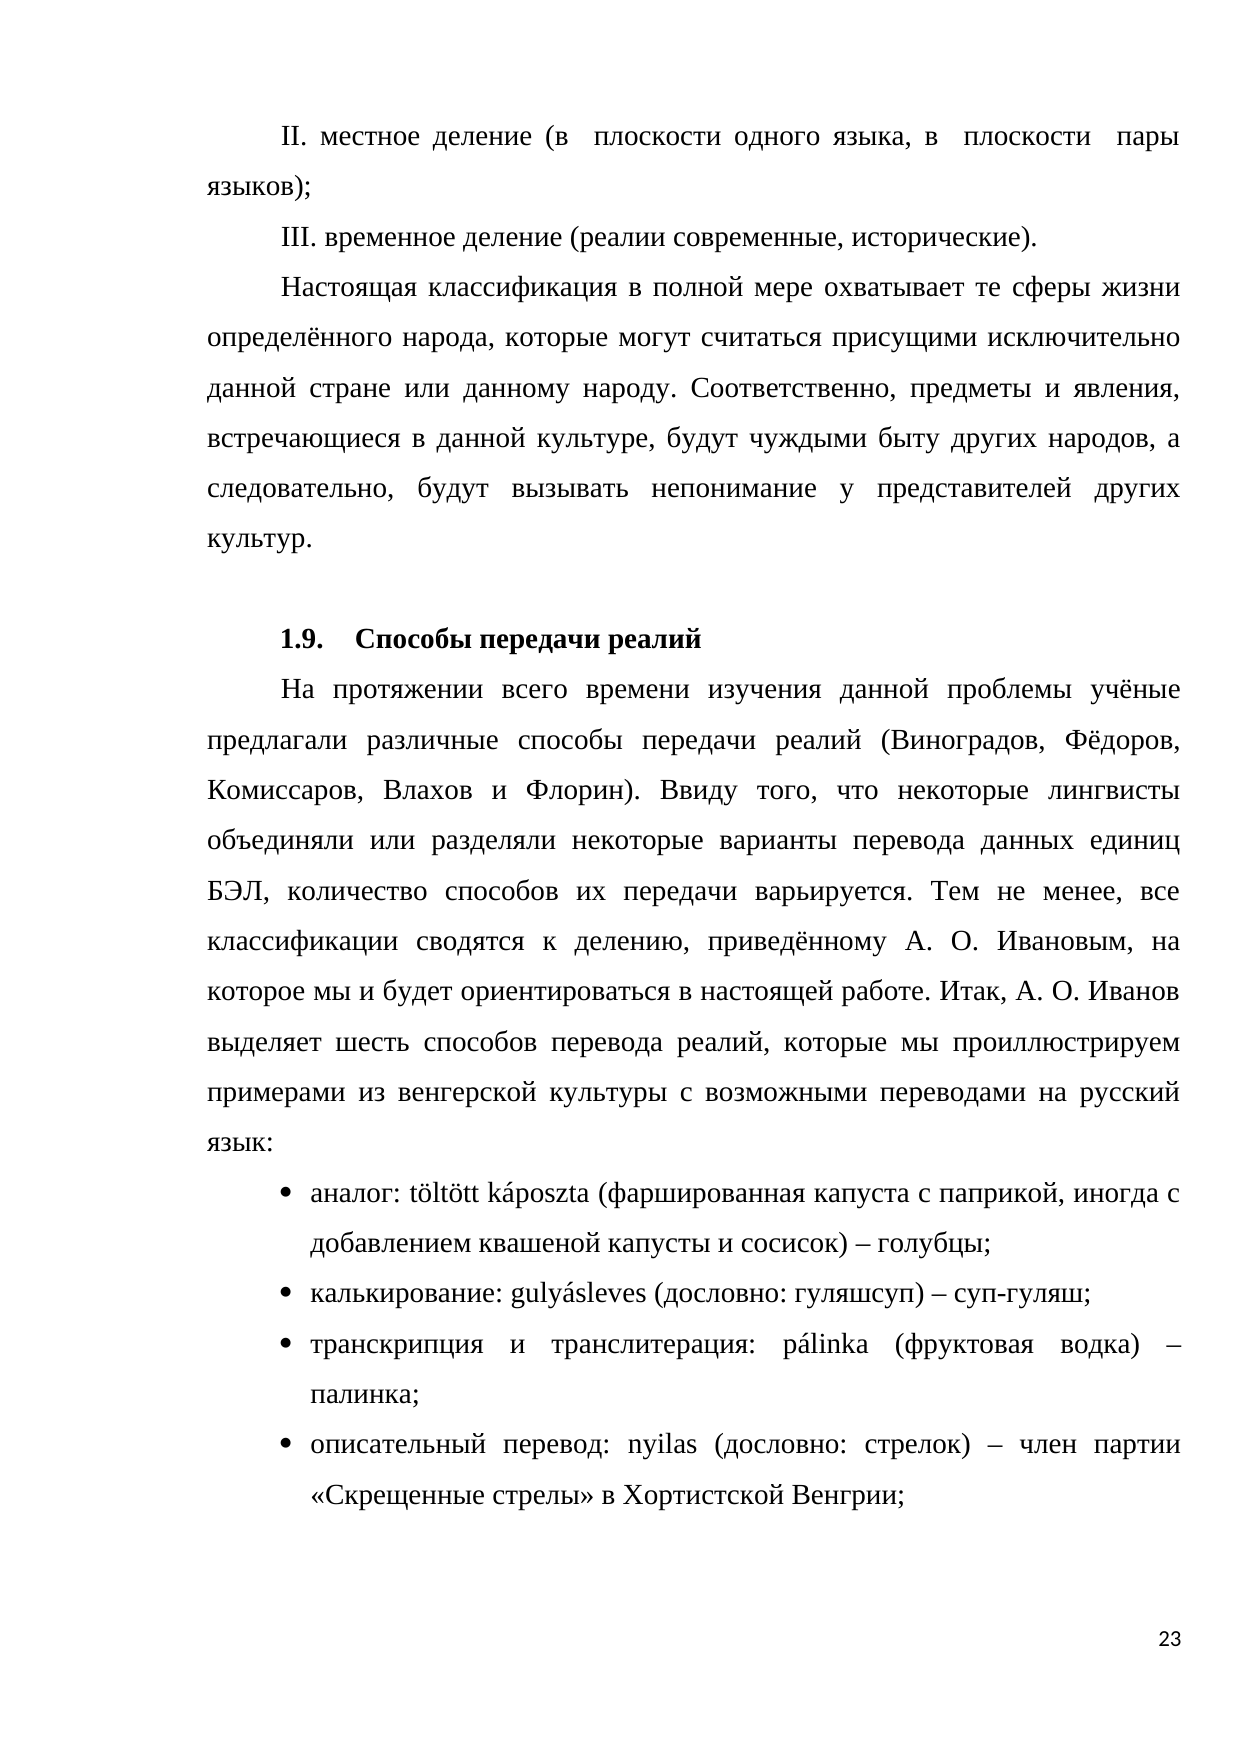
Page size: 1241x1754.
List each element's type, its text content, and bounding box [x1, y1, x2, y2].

text III. временное деление (реалии современные, исторические). [207, 219, 1181, 252]
text II. местное деление (в плоскости одного языка, в плоскости пары языков); [207, 118, 1181, 202]
text Способы передачи реалий [279, 621, 1181, 655]
text Настоящая классификация в полной мере охватывает те сферы жизни определённого народа, которые могут считаться присущими исключительно данной стране или данному народу. Соответственно, предметы и явления, встречающиеся в данной культуре, будут чуждыми быту других народов, а следовательно, будут вызывать непонимание у представителей других культур. [207, 269, 1181, 554]
list транскрипция и транслитерация: pálinka (фруктовая водка) – палинка; [281, 1326, 1181, 1410]
list аналог: töltött káposzta (фаршированная капуста с паприкой, иногда с добавлением квашеной капусты и сосисок) – голубцы; [281, 1175, 1181, 1259]
list калькирование: gulyásleves (дословно: гуляшсуп) – суп-гуляш; [281, 1275, 1181, 1309]
list описательный перевод: nyilas (дословно: стрелок) – член партии «Скрещенные стрелы» в Хортистской Венгрии; [281, 1427, 1181, 1511]
text На протяжении всего времени изучения данной проблемы учёные предлагали различные способы передачи реалий (Виноградов, Фёдоров, Комиссаров, Влахов и Флорин). Ввиду того, что некоторые лингвисты объединяли или разделяли некоторые варианты перевода данных единиц БЭЛ, количество способов их передачи варьируется. Тем не менее, все классификации сводятся к делению, приведённому А. О. Ивановым, на которое мы и будет ориентироваться в настоящей работе. Итак, А. О. Иванов выделяет шесть способов перевода реалий, которые мы проиллюстрируем примерами из венгерской культуры с возможными переводами на русский язык: [207, 672, 1181, 1158]
